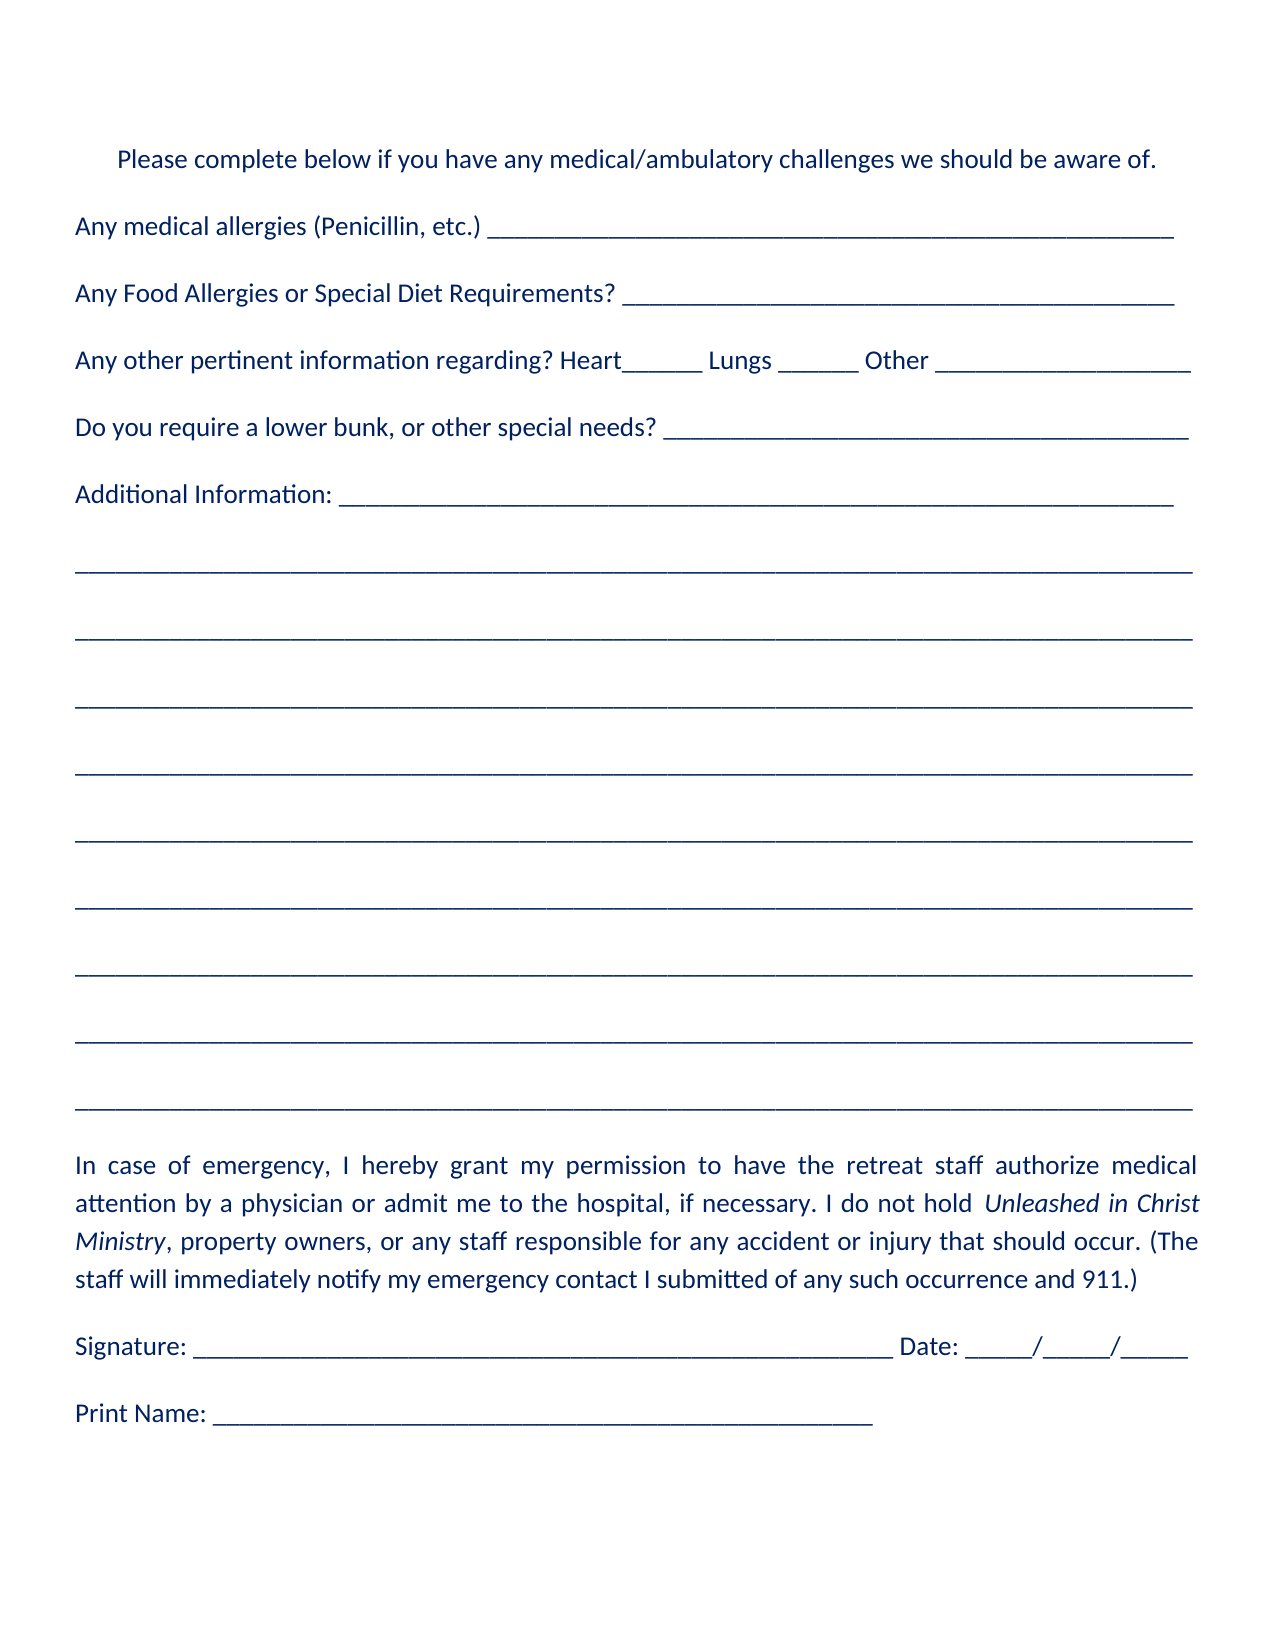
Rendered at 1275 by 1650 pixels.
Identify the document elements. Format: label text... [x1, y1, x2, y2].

text ___________________________________________________________________________________ [75, 880, 1200, 913]
text ___________________________________________________________________________________ [75, 544, 1200, 578]
text Any medical allergies (Penicillin, etc.) ___________________________________________________ [75, 209, 1200, 242]
text ___________________________________________________________________________________ [75, 1014, 1200, 1047]
text ___________________________________________________________________________________ [75, 1081, 1200, 1114]
text Additional Information: ______________________________________________________________ [75, 477, 1200, 511]
text Please complete below if you have any medical/ambulatory challenges we should be aware of. [75, 142, 1200, 175]
text Signature: ____________________________________________________ Date: _____/_____/_____ [75, 1329, 1200, 1362]
text ___________________________________________________________________________________ [75, 813, 1200, 846]
text ___________________________________________________________________________________ [75, 679, 1200, 712]
text Any other pertinent information regarding? Heart______ Lungs ______ Other ___________________ [75, 343, 1200, 376]
text ___________________________________________________________________________________ [75, 612, 1200, 645]
text ___________________________________________________________________________________ [75, 746, 1200, 779]
text In case of emergency, I hereby grant my permission to have the retreat staff authorize medical attention by a physician or admit me to the hospital, if necessary. I do not hold Unleashed in Christ Ministry, property owners, or any staff responsible for any accident or injury that should occur. (The staff will immediately notify my emergency contact I submitted of any such occurrence and 911.) [75, 1148, 1200, 1295]
text Do you require a lower bunk, or other special needs? _______________________________________ [75, 410, 1200, 443]
text Any Food Allergies or Special Diet Requirements? _________________________________________ [75, 276, 1200, 309]
text Print Name: _________________________________________________ [75, 1396, 1200, 1429]
text ___________________________________________________________________________________ [75, 947, 1200, 980]
